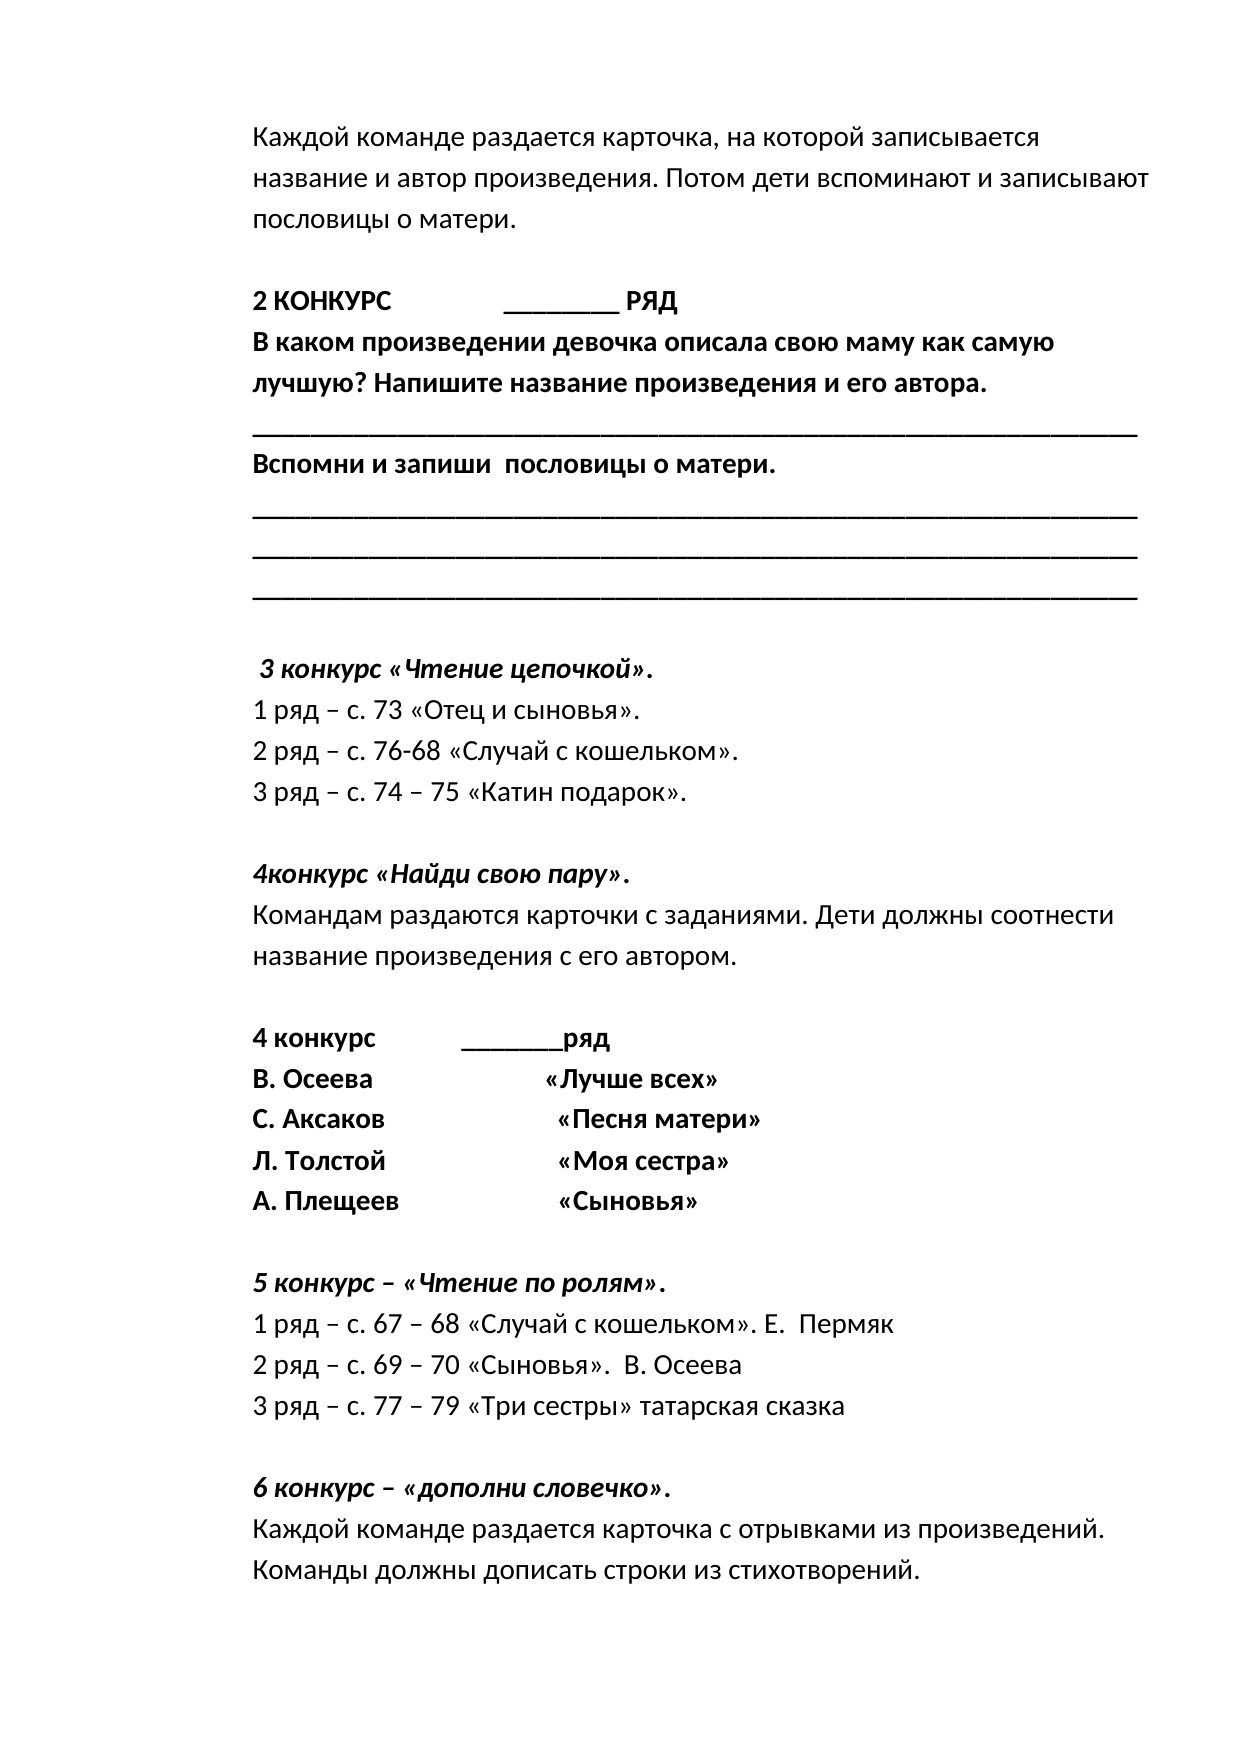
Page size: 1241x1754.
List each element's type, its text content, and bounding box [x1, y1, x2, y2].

list 2 ряд – с. 76-68 «Случай с кошельком». [252, 732, 1152, 768]
list А. Плещеев «Сыновья» [252, 1182, 1152, 1218]
list 1 ряд – с. 67 – 68 «Случай с кошельком». Е. Пермяк [252, 1305, 1152, 1341]
list 1 ряд – с. 73 «Отец и сыновья». [252, 691, 1152, 727]
list 4 конкурс _______ряд [252, 1019, 1152, 1054]
list Каждой команде раздается карточка, на которой записывается название и автор произведения. Потом дети вспоминают и записывают пословицы о матери. [252, 118, 1152, 236]
list 3 ряд – с. 77 – 79 «Три сестры» татарская сказка [252, 1387, 1152, 1423]
list 3 конкурс «Чтение цепочкой». [252, 650, 1152, 686]
list 4конкурс «Найди свою пару». [252, 855, 1152, 891]
list 5 конкурс – «Чтение по ролям». [252, 1264, 1152, 1300]
list Л. Толстой «Моя сестра» [252, 1142, 1152, 1177]
list 2 ряд – с. 69 – 70 «Сыновья». В. Осеева [252, 1346, 1152, 1382]
list С. Аксаков «Песня матери» [252, 1101, 1152, 1136]
list Вспомни и запиши пословицы о матери. _______________________________________________________________________________________________________________________________________________________________________________________ [252, 446, 1152, 604]
list В каком произведении девочка описала свою маму как самую лучшую? Напишите название произведения и его автора. _____________________________________________________________ [252, 323, 1152, 440]
list 6 конкурс – «дополни словечко». [252, 1469, 1152, 1505]
list 2 КОНКУРС ________ РЯД [252, 282, 1152, 317]
list Каждой команде раздается карточка с отрывками из произведений. Команды должны дописать строки из стихотворений. [252, 1510, 1152, 1587]
list В. Осеева «Лучше всех» [252, 1060, 1152, 1095]
list Командам раздаются карточки с заданиями. Дети должны соотнести название произведения с его автором. [252, 896, 1152, 972]
list 3 ряд – с. 74 – 75 «Катин подарок». [252, 773, 1152, 809]
